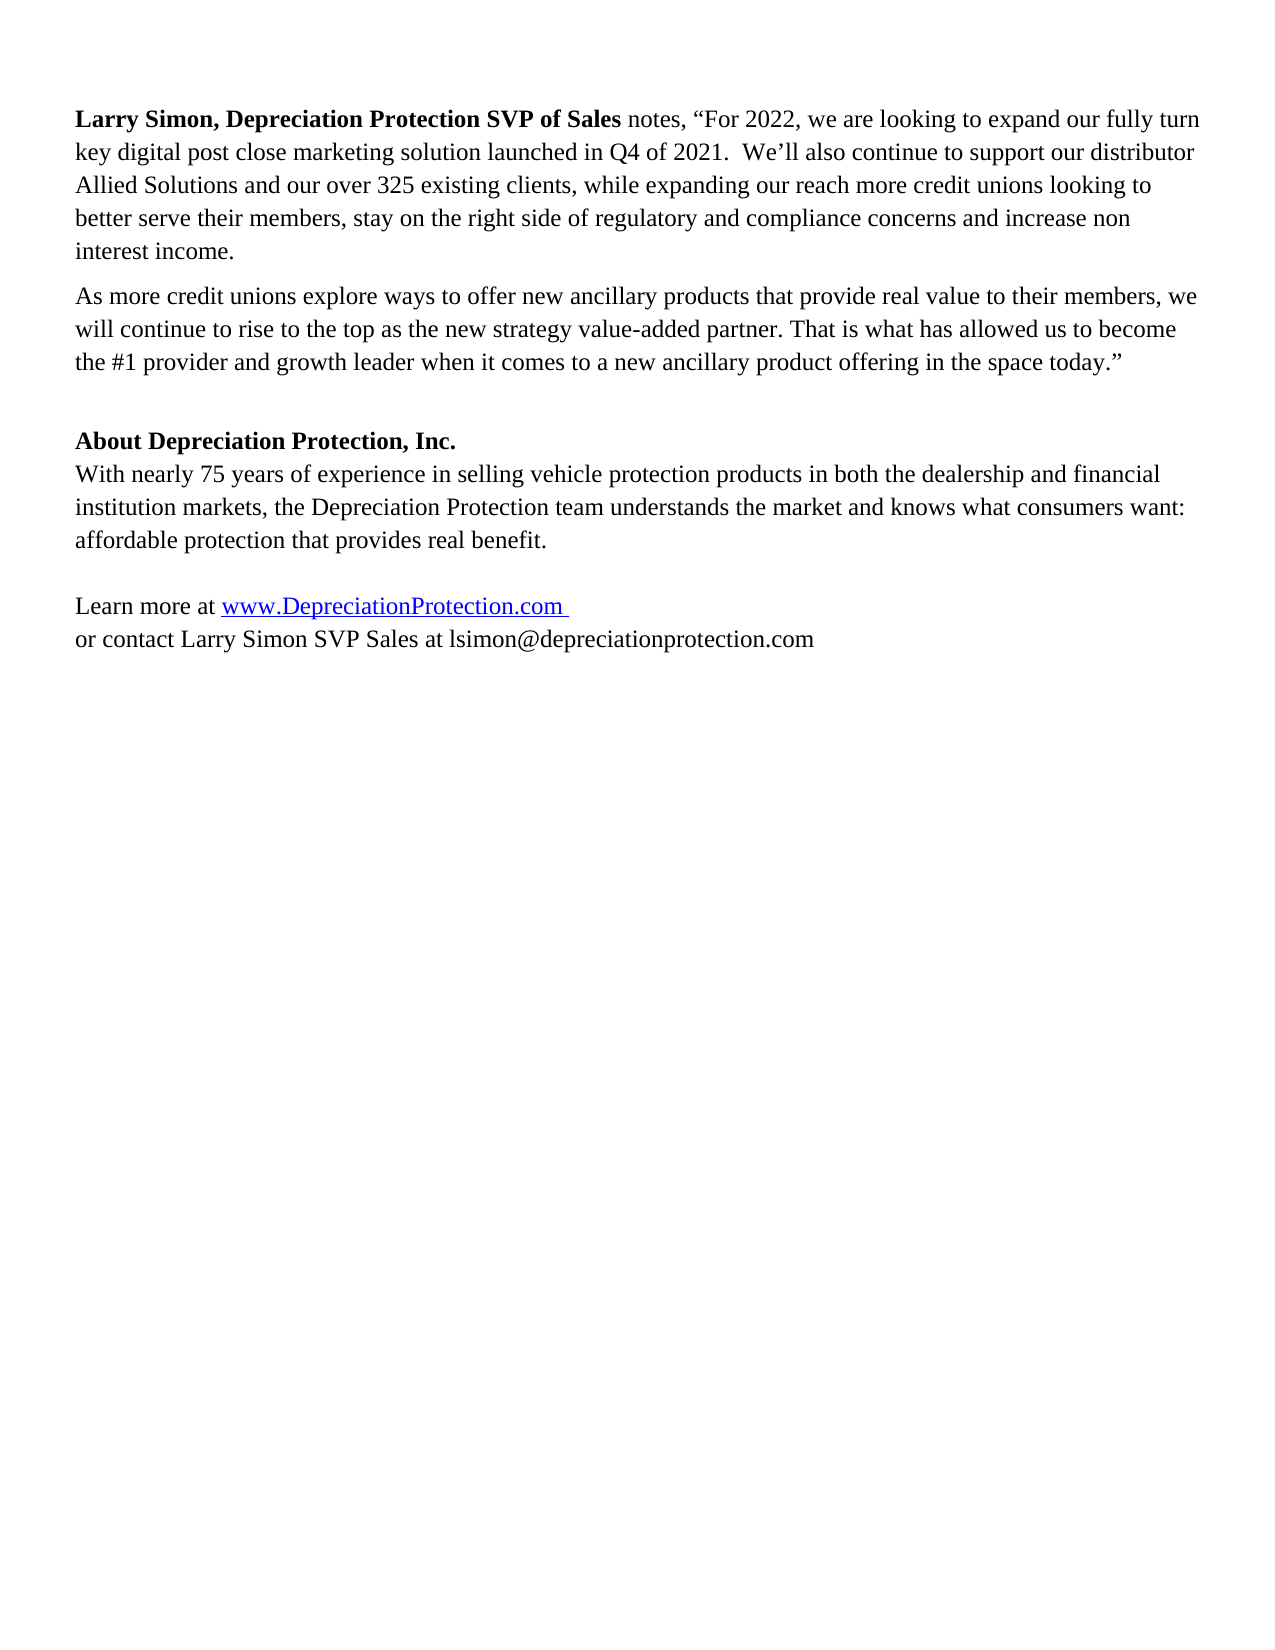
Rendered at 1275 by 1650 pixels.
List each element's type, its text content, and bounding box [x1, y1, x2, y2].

text Larry Simon, Depreciation Protection SVP of Sales notes, “For 2022, we are looking to expand our fully turn key digital post close marketing solution launched in Q4 of 2021. We’ll also continue to support our distributor Allied Solutions and our over 325 existing clients, while expanding our reach more credit unions looking to better serve their members, stay on the right side of regulatory and compliance concerns and increase non interest income. [75, 104, 1200, 264]
text As more credit unions explore ways to offer new ancillary products that provide real value to their members, we will continue to rise to the top as the new strategy value-added partner. That is what has allowed us to become the #1 provider and growth leader when it comes to a new ancillary product offering in the space today.” [75, 281, 1200, 376]
text About Depreciation Protection, Inc. [75, 426, 1200, 455]
text Learn more at www.DepreciationProtection.com [75, 591, 1200, 620]
text With nearly 75 years of experience in selling vehicle protection products in both the dealership and financial institution markets, the Depreciation Protection team understands the market and knows what consumers want: affordable protection that provides real benefit. [75, 459, 1200, 554]
text or contact Larry Simon SVP Sales at lsimon@depreciationprotection.com [75, 624, 1200, 653]
